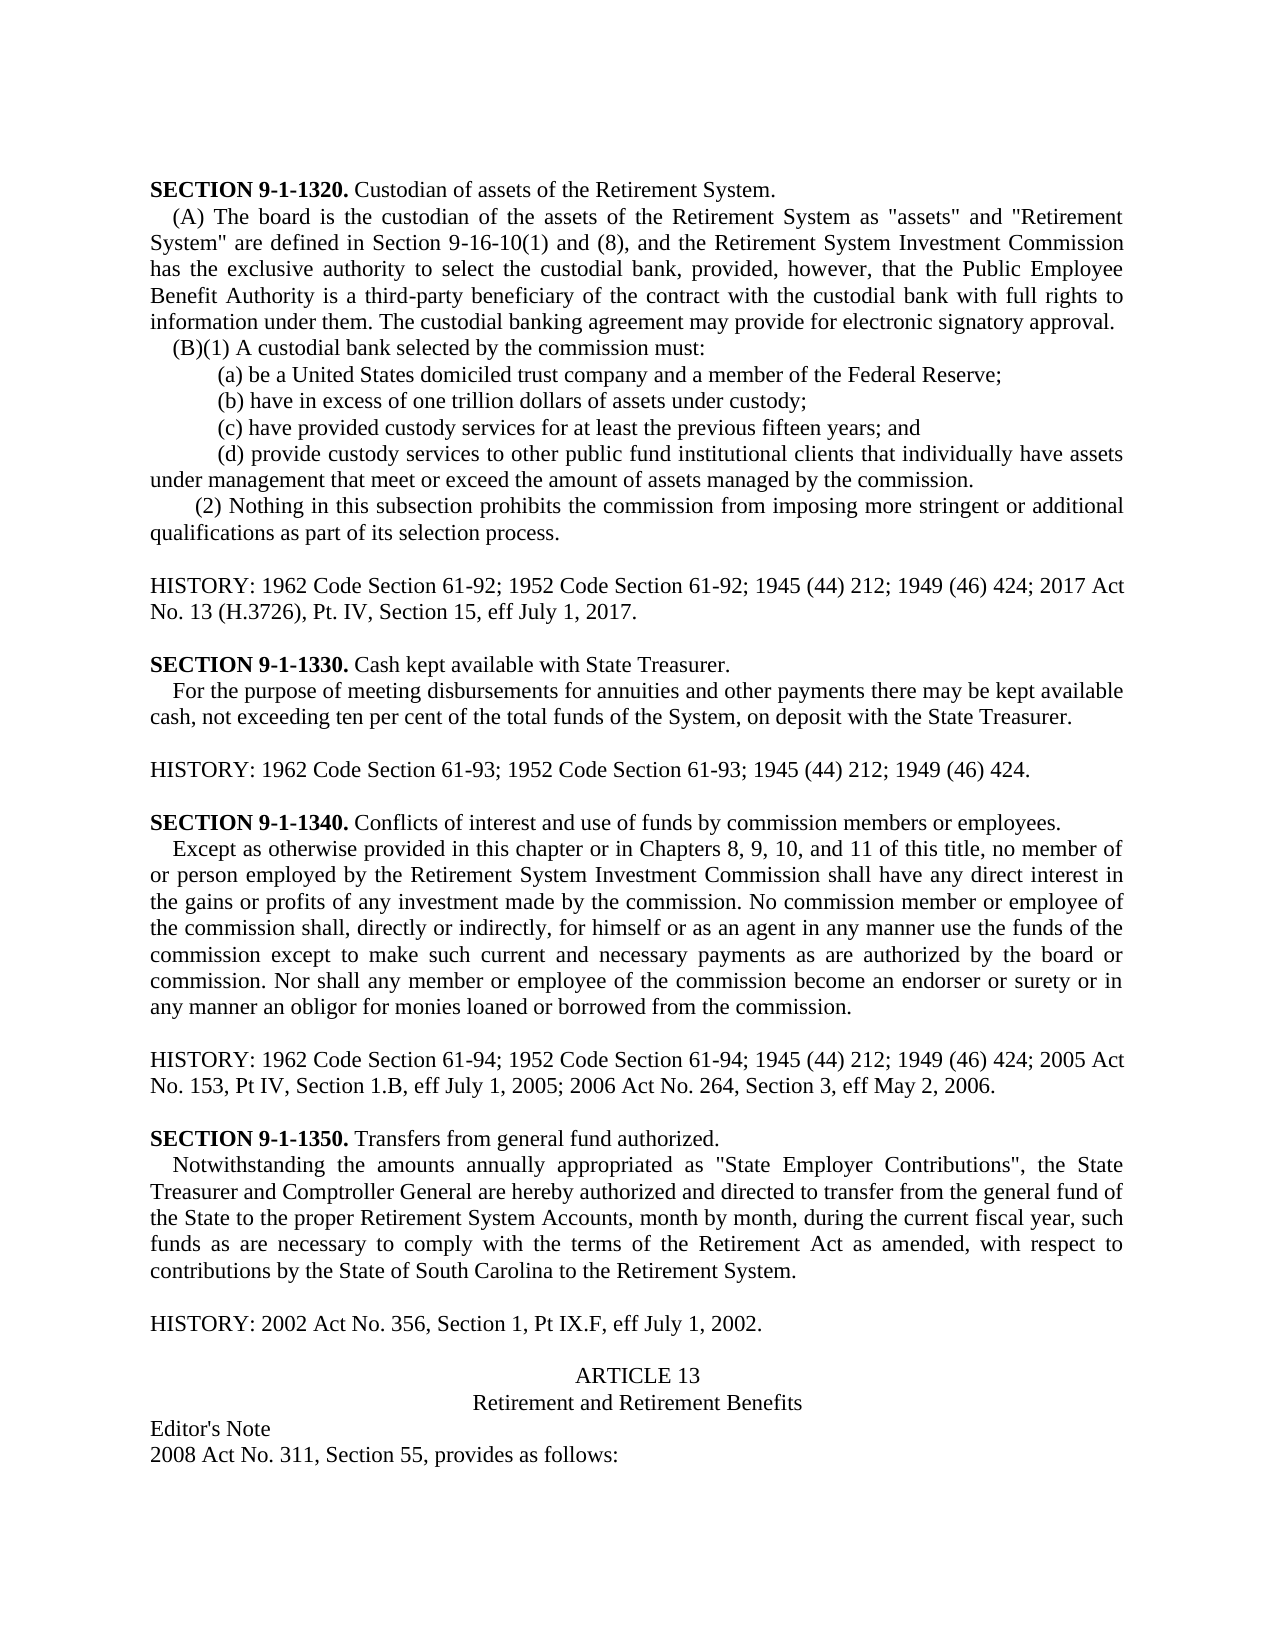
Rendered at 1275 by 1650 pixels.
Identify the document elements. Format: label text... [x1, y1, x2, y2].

text (a) be a United States domiciled trust company and a member of the Federal Reserve; [150, 361, 1125, 387]
text (B)(1) A custodial bank selected by the commission must: [150, 334, 1125, 361]
text ARTICLE 13 [150, 1362, 1125, 1389]
text (2) Nothing in this subsection prohibits the commission from imposing more stringent or additional qualifications as part of its selection process. [150, 493, 1125, 545]
text SECTION 9-1-1330. Cash kept available with State Treasurer. [150, 651, 1125, 677]
text Notwithstanding the amounts annually appropriated as "State Employer Contributions", the State Treasurer and Comptroller General are hereby authorized and directed to transfer from the general fund of the State to the proper Retirement System Accounts, month by month, during the current fiscal year, such funds as are necessary to comply with the terms of the Retirement Act as amended, with respect to contributions by the State of South Carolina to the Retirement System. [150, 1151, 1125, 1283]
text HISTORY: 1962 Code Section 61-94; 1952 Code Section 61-94; 1945 (44) 212; 1949 (46) 424; 2005 Act No. 153, Pt IV, Section 1.B, eff July 1, 2005; 2006 Act No. 264, Section 3, eff May 2, 2006. [150, 1046, 1125, 1099]
text Editor's Note [150, 1415, 1125, 1441]
text SECTION 9-1-1340. Conflicts of interest and use of funds by commission members or employees. [150, 809, 1125, 835]
text (b) have in excess of one trillion dollars of assets under custody; [150, 387, 1125, 413]
text (d) provide custody services to other public fund institutional clients that individually have assets under management that meet or exceed the amount of assets managed by the commission. [150, 440, 1125, 493]
text SECTION 9-1-1320. Custodian of assets of the Retirement System. [150, 176, 1125, 203]
text HISTORY: 1962 Code Section 61-92; 1952 Code Section 61-92; 1945 (44) 212; 1949 (46) 424; 2017 Act No. 13 (H.3726), Pt. IV, Section 15, eff July 1, 2017. [150, 572, 1125, 624]
text Except as otherwise provided in this chapter or in Chapters 8, 9, 10, and 11 of this title, no member of or person employed by the Retirement System Investment Commission shall have any direct interest in the gains or profits of any investment made by the commission. No commission member or employee of the commission shall, directly or indirectly, for himself or as an agent in any manner use the funds of the commission except to make such current and necessary payments as are authorized by the board or commission. Nor shall any member or employee of the commission become an endorser or surety or in any manner an obligor for monies loaned or borrowed from the commission. [150, 835, 1125, 1020]
text HISTORY: 1962 Code Section 61-93; 1952 Code Section 61-93; 1945 (44) 212; 1949 (46) 424. [150, 756, 1125, 782]
text Retirement and Retirement Benefits [150, 1389, 1125, 1415]
text For the purpose of meeting disbursements for annuities and other payments there may be kept available cash, not exceeding ten per cent of the total funds of the System, on deposit with the State Treasurer. [150, 677, 1125, 730]
text (c) have provided custody services for at least the previous fifteen years; and [150, 413, 1125, 440]
text HISTORY: 2002 Act No. 356, Section 1, Pt IX.F, eff July 1, 2002. [150, 1309, 1125, 1336]
text 2008 Act No. 311, Section 55, provides as follows: [150, 1441, 1125, 1468]
text SECTION 9-1-1350. Transfers from general fund authorized. [150, 1125, 1125, 1151]
text (A) The board is the custodian of the assets of the Retirement System as "assets" and "Retirement System" are defined in Section 9-16-10(1) and (8), and the Retirement System Investment Commission has the exclusive authority to select the custodial bank, provided, however, that the Public Employee Benefit Authority is a third-party beneficiary of the contract with the custodial bank with full rights to information under them. The custodial banking agreement may provide for electronic signatory approval. [150, 203, 1125, 334]
